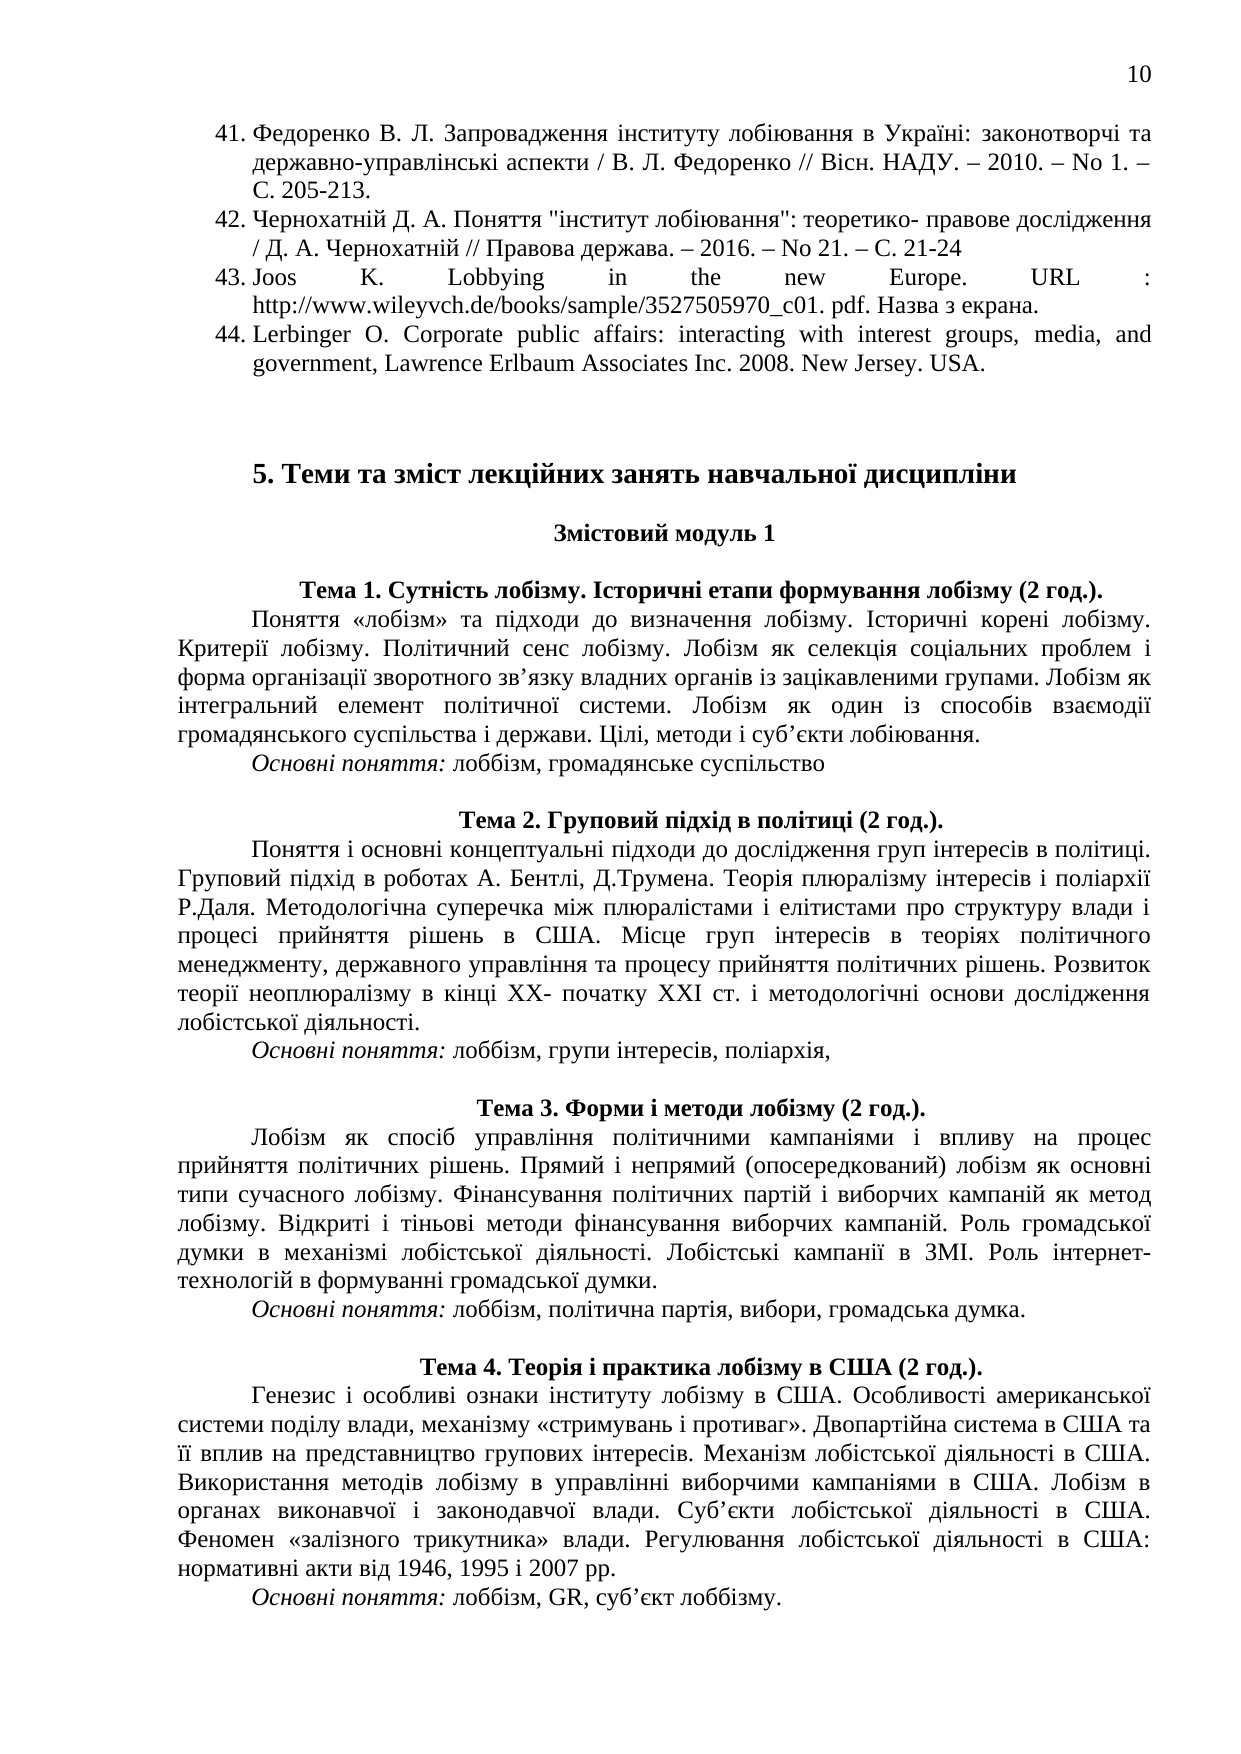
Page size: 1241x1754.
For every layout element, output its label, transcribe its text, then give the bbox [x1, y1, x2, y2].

list Lerbinger O. Corporate public affairs: interacting with interest groups, media, and government, Lawrence Erlbaum Associates Inc. 2008. New Jersey. USA. [215, 319, 1152, 377]
text Лобізм як спосіб управління політичними кампаніями і впливу на процес прийняття політичних рішень. Прямий і непрямий (опосередкований) лобізм як основні типи сучасного лобізму. Фінансування політичних партій і виборчих кампаній як метод лобізму. Відкриті і тіньові методи фінансування виборчих кампаній. Роль громадської думки в механізмі лобістської діяльності. Лобістські кампанії в ЗМІ. Роль інтернет-технологій в формуванні громадської думки. [177, 1122, 1152, 1294]
text Основні поняття: лоббізм, політична партія, вибори, громадська думка. [177, 1294, 1152, 1323]
text Основні поняття: лоббізм, групи інтересів, поліархія, [177, 1036, 1152, 1064]
list Федоренко В. Л. Запровадження інституту лобіювання в Україні: законотворчі та державно-управлінські аспекти / В. Л. Федоренко // Вісн. НАДУ. – 2010. – No 1. – С. 205-213. [215, 118, 1152, 204]
list Тема 4. Теорія і практика лобізму в США (2 год.). [251, 1352, 1152, 1381]
text Змістовий модуль 1 [177, 518, 1152, 547]
list Joos K. Lobbying in the new Europe. URL : http://www.wileyvch.de/books/sample/3527505970_c01. pdf. Назва з екрана. [215, 262, 1152, 319]
text Поняття «лобізм» та підходи до визначення лобізму. Історичні корені лобізму. Критерії лобізму. Політичний сенс лобізму. Лобізм як селекція соціальних проблем і форма організації зворотного зв’язку владних органів із зацікавленими групами. Лобізм як інтегральний елемент політичної системи. Лобізм як один із способів взаємодії громадянського суспільства і держави. Цілі, методи і суб’єкти лобіювання. [177, 604, 1152, 748]
text Генезис і особливі ознаки інституту лобізму в США. Особливості американської системи поділу влади, механізму «стримувань і противаг». Двопартійна система в США та її вплив на представництво групових інтересів. Механізм лобістської діяльності в США. Використання методів лобізму в управлінні виборчими кампаніями в США. Лобізм в органах виконавчої і законодавчої влади. Суб’єкти лобістської діяльності в США. Феномен «залізного трикутника» влади. Регулювання лобістської діяльності в США: нормативні акти від 1946, 1995 і 2007 рр. [177, 1381, 1152, 1582]
list Тема 3. Форми і методи лобізму (2 год.). [251, 1093, 1152, 1122]
list Тема 2. Груповий підхід в політиці (2 год.). [251, 806, 1152, 834]
list 5. Теми та зміст лекційних занять навчальної дисципліни [252, 456, 1152, 489]
text Основні поняття: лоббізм, GR, суб’єкт лоббізму. [177, 1582, 1152, 1611]
text Основні поняття: лоббізм, громадянське суспільство [177, 748, 1152, 777]
text Поняття і основні концептуальні підходи до дослідження груп інтересів в політиці. Груповий підхід в роботах А. Бентлі, Д.Трумена. Теорія плюралізму інтересів і поліархії Р.Даля. Методологічна суперечка між плюралістами і елітистами про структуру влади і процесі прийняття рішень в США. Місце груп інтересів в теоріях політичного менеджменту, державного управління та процесу прийняття політичних рішень. Розвиток теорії неоплюралізму в кінці XX- початку XXI ст. і методологічні основи дослідження лобістської діяльності. [177, 834, 1152, 1036]
list Тема 1. Сутність лобізму. Історичні етапи формування лобізму (2 год.). [251, 576, 1152, 604]
list Чернохатній Д. А. Поняття "інститут лобіювання": теоретико- правове дослідження / Д. А. Чернохатній // Правова держава. – 2016. – No 21. – С. 21-24 [215, 204, 1152, 262]
